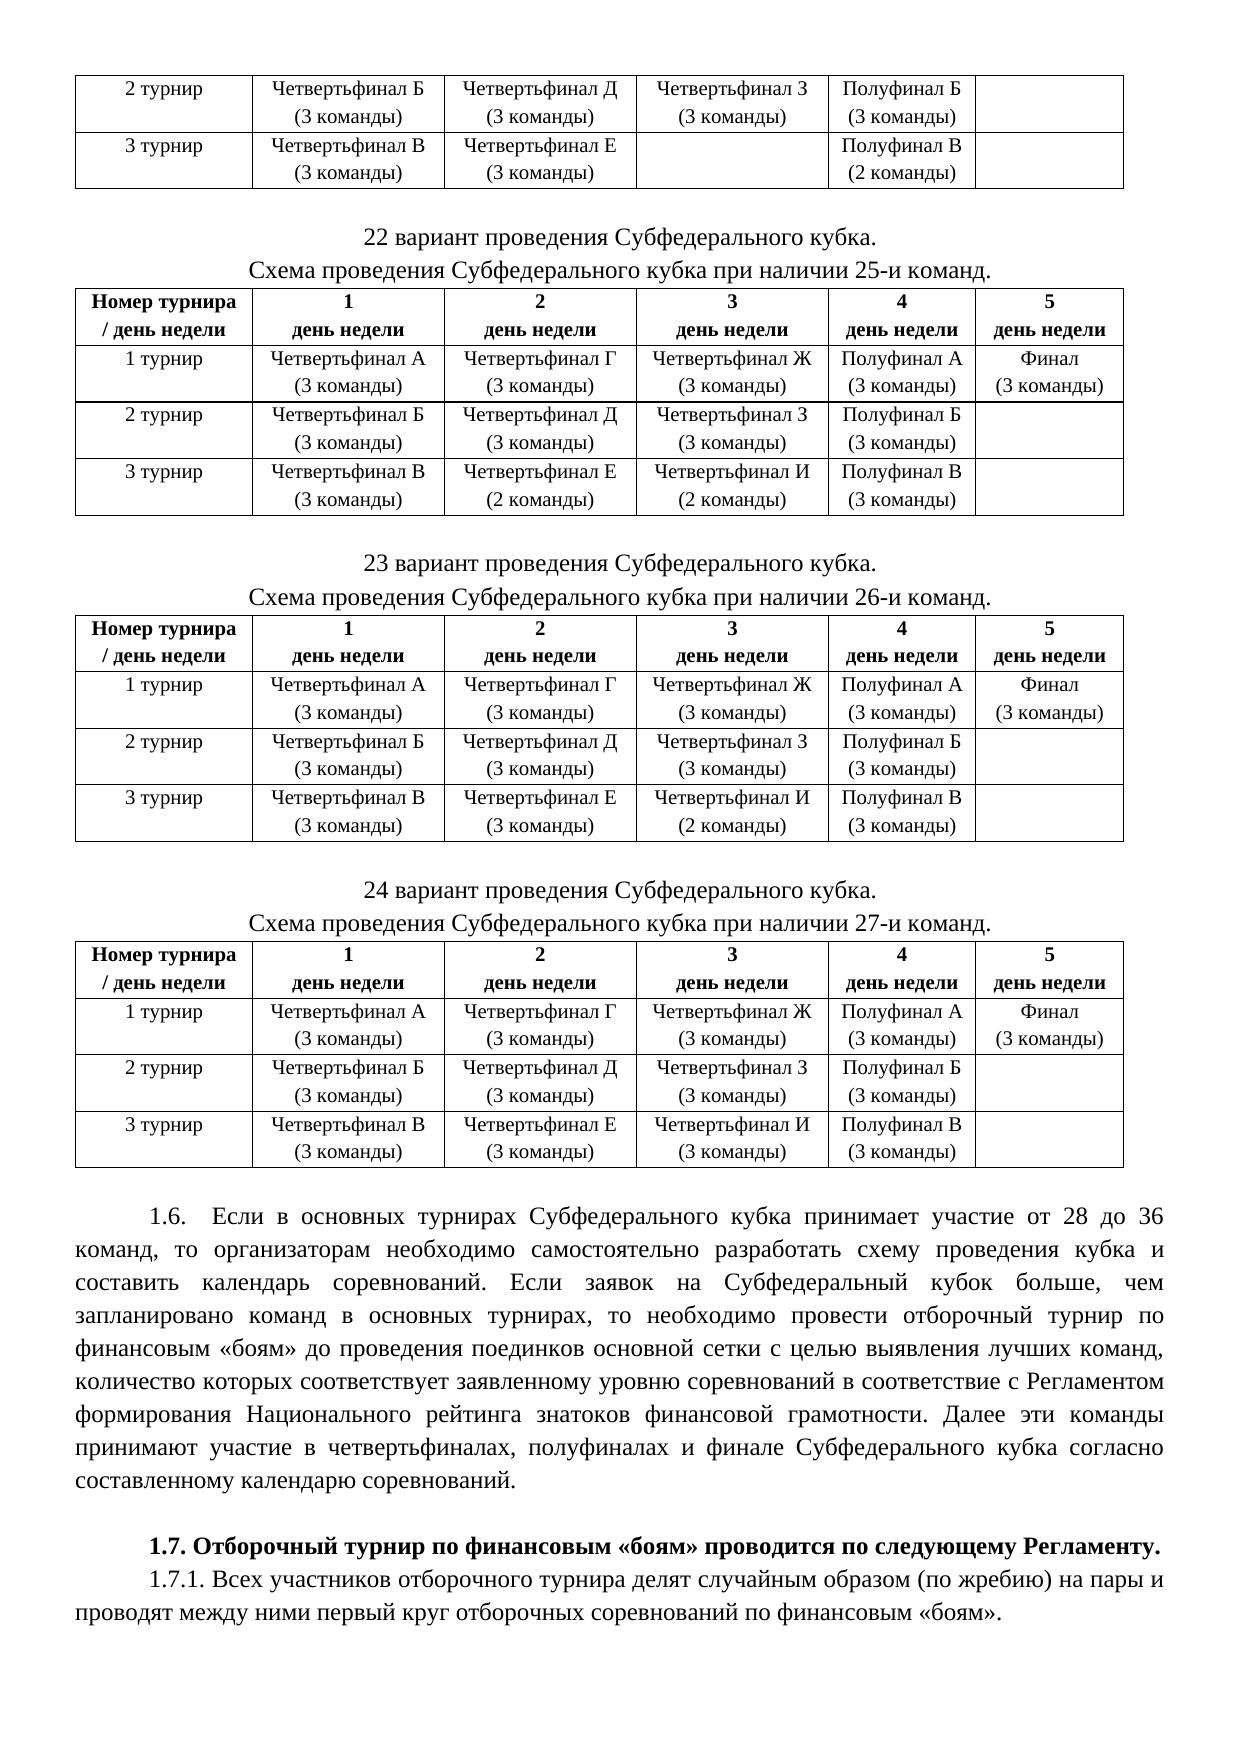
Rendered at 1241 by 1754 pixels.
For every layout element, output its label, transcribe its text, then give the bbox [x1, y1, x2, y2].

table_header 5 день недели [976, 942, 1123, 997]
table_cell Четвертьфинал Ж (3 команды) [637, 672, 828, 728]
table_cell Четвертьфинал В (3 команды) [253, 133, 444, 188]
text Схема проведения Субфедерального кубка при наличии 25-и команд. [75, 255, 1165, 284]
table_header 4 день недели [829, 942, 975, 997]
text 1.7. Отборочный турнир по финансовым «боям» проводится по следующему Регламенту. [75, 1531, 1165, 1560]
table_cell Четвертьфинал З (3 команды) [637, 76, 828, 132]
table_cell 2 турнир [76, 729, 252, 784]
text 1.6. Если в основных турнирах Субфедерального кубка принимает участие от 28 до 36 команд, то организаторам необходимо самостоятельно разработать схему проведения кубка и составить календарь соревнований. Если заявок на Субфедеральный кубок больше, чем запланировано команд в основных турнирах, то необходимо провести отборочный турнир по финансовым «боям» до проведения поединков основной сетки с целью выявления лучших команд, количество которых соответствует заявленному уровню соревнований в соответствие с Регламентом формирования Национального рейтинга знатоков финансовой грамотности. Далее эти команды принимают участие в четвертьфиналах, полуфиналах и финале Субфедерального кубка согласно составленному календарю соревнований. [75, 1201, 1165, 1494]
table_header 1 день недели [253, 616, 444, 671]
table_cell Четвертьфинал Е (3 команды) [445, 133, 636, 188]
table_cell Четвертьфинал Б (3 команды) [253, 403, 444, 458]
table_header 2 день недели [445, 942, 636, 997]
table_cell Полуфинал В (3 команды) [829, 785, 975, 841]
table_cell 3 турнир [76, 785, 252, 841]
table_cell Четвертьфинал Б (3 команды) [253, 76, 444, 132]
table_cell [976, 403, 1123, 458]
text 1.7.1. Всех участников отборочного турнира делят случайным образом (по жребию) на пары и проводят между ними первый круг отборочных соревнований по финансовым «боям». [75, 1564, 1165, 1626]
table_cell Полуфинал В (2 команды) [829, 133, 975, 188]
table_header Номер турнира / день недели [76, 289, 252, 345]
table_cell Четвертьфинал Ж (3 команды) [637, 999, 828, 1054]
table_cell Полуфинал В (3 команды) [829, 459, 975, 514]
table_cell [976, 459, 1123, 514]
table_cell 1 турнир [76, 672, 252, 728]
table_cell Финал (3 команды) [976, 672, 1123, 728]
table_cell Четвертьфинал Б (3 команды) [253, 1055, 444, 1111]
table_cell Четвертьфинал З (3 команды) [637, 403, 828, 458]
table_cell [976, 76, 1123, 132]
table_cell Четвертьфинал Г (3 команды) [445, 999, 636, 1054]
table_cell [976, 1112, 1123, 1167]
table_cell Четвертьфинал А (3 команды) [253, 999, 444, 1054]
table_header 3 день недели [637, 289, 828, 345]
table_cell Четвертьфинал И (3 команды) [637, 1112, 828, 1167]
table_cell Четвертьфинал Е (3 команды) [445, 785, 636, 841]
table_cell Четвертьфинал И (2 команды) [637, 785, 828, 841]
table_header 3 день недели [637, 942, 828, 997]
table_cell Полуфинал Б (3 команды) [829, 729, 975, 784]
table_cell Четвертьфинал Г (3 команды) [445, 672, 636, 728]
table_cell 3 турнир [76, 133, 252, 188]
table_header Номер турнира / день недели [76, 942, 252, 997]
table_cell Четвертьфинал Е (2 команды) [445, 459, 636, 514]
table_cell Финал (3 команды) [976, 999, 1123, 1054]
table_cell 3 турнир [76, 459, 252, 514]
table_cell Финал (3 команды) [976, 346, 1123, 401]
table_cell Четвертьфинал Б (3 команды) [253, 729, 444, 784]
text 22 вариант проведения Субфедерального кубка. [75, 222, 1165, 251]
table_cell 1 турнир [76, 346, 252, 401]
table_header 3 день недели [637, 616, 828, 671]
table_header 2 день недели [445, 289, 636, 345]
table_cell 3 турнир [76, 1112, 252, 1167]
table_header Номер турнира / день недели [76, 616, 252, 671]
table_cell Полуфинал Б (3 команды) [829, 403, 975, 458]
text Схема проведения Субфедерального кубка при наличии 27-и команд. [75, 908, 1165, 937]
table_cell Полуфинал Б (3 команды) [829, 76, 975, 132]
table_header 4 день недели [829, 289, 975, 345]
table_header 4 день недели [829, 616, 975, 671]
table_header 5 день недели [976, 616, 1123, 671]
table_cell Полуфинал А (3 команды) [829, 346, 975, 401]
table_cell 2 турнир [76, 1055, 252, 1111]
table_cell 2 турнир [76, 403, 252, 458]
table_cell [976, 133, 1123, 188]
table_cell Четвертьфинал Д (3 команды) [445, 1055, 636, 1111]
table_cell [976, 785, 1123, 841]
table_cell Четвертьфинал А (3 команды) [253, 346, 444, 401]
table_cell Четвертьфинал Д (3 команды) [445, 403, 636, 458]
table_cell 1 турнир [76, 999, 252, 1054]
table_cell Четвертьфинал Д (3 команды) [445, 729, 636, 784]
table_cell [976, 729, 1123, 784]
text Схема проведения Субфедерального кубка при наличии 26-и команд. [75, 582, 1165, 610]
text 24 вариант проведения Субфедерального кубка. [75, 875, 1165, 904]
table_cell [637, 133, 828, 188]
text 23 вариант проведения Субфедерального кубка. [75, 548, 1165, 577]
table_cell [976, 1055, 1123, 1111]
table_cell Полуфинал В (3 команды) [829, 1112, 975, 1167]
table_header 2 день недели [445, 616, 636, 671]
table_cell Полуфинал Б (3 команды) [829, 1055, 975, 1111]
table_cell Четвертьфинал З (3 команды) [637, 729, 828, 784]
table_header 1 день недели [253, 942, 444, 997]
table_cell Четвертьфинал Е (3 команды) [445, 1112, 636, 1167]
table_cell Четвертьфинал В (3 команды) [253, 459, 444, 514]
table_cell Четвертьфинал Д (3 команды) [445, 76, 636, 132]
table_cell Четвертьфинал З (3 команды) [637, 1055, 828, 1111]
table_cell Четвертьфинал Ж (3 команды) [637, 346, 828, 401]
table_header 5 день недели [976, 289, 1123, 345]
table_cell Четвертьфинал А (3 команды) [253, 672, 444, 728]
table_cell Четвертьфинал И (2 команды) [637, 459, 828, 514]
table_cell Четвертьфинал Г (3 команды) [445, 346, 636, 401]
table_cell 2 турнир [76, 76, 252, 132]
table_cell Четвертьфинал В (3 команды) [253, 1112, 444, 1167]
table_cell Четвертьфинал В (3 команды) [253, 785, 444, 841]
table_header 1 день недели [253, 289, 444, 345]
table_cell Полуфинал А (3 команды) [829, 672, 975, 728]
table_cell Полуфинал А (3 команды) [829, 999, 975, 1054]
